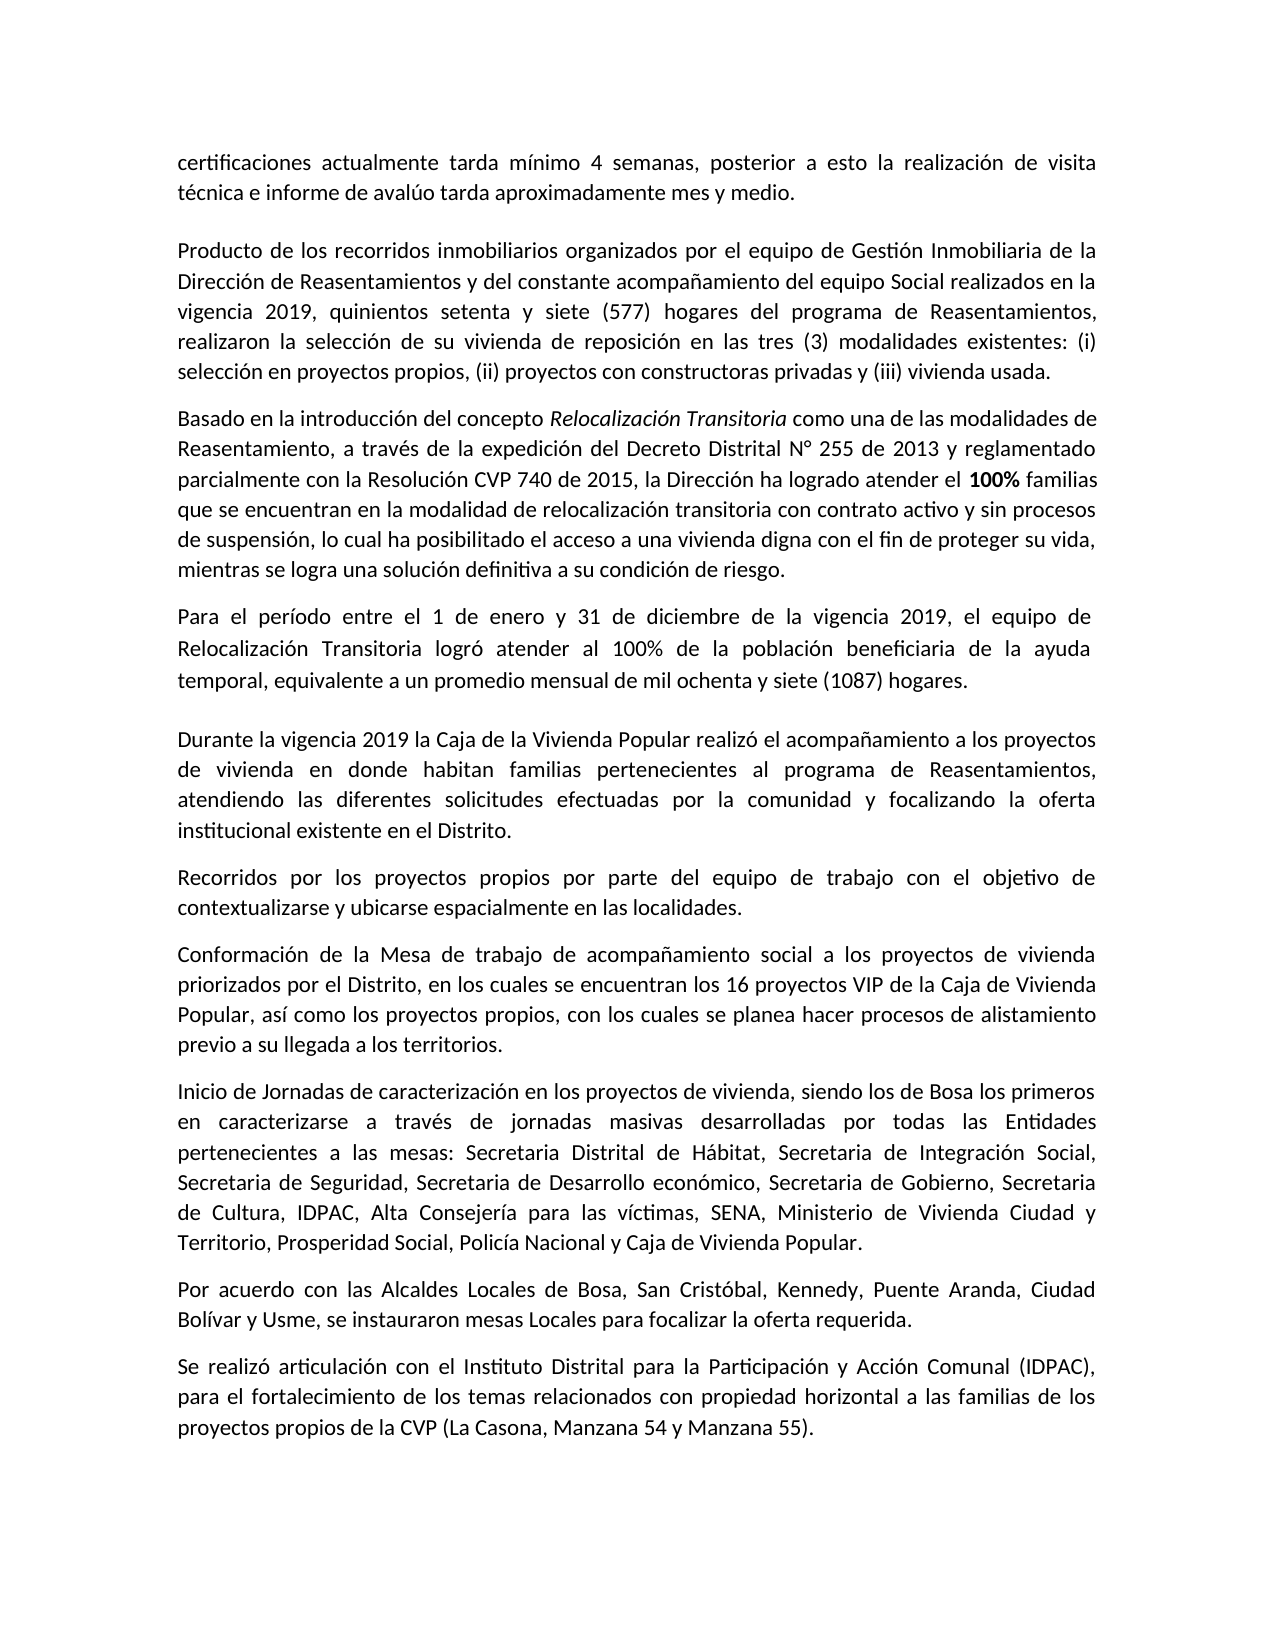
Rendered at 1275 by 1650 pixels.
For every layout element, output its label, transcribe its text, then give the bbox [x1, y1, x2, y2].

text Para el período entre el 1 de enero y 31 de diciembre de la vigencia 2019, el equipo de Relocalización Transitoria logró atender al 100% de la población beneficiaria de la ayuda temporal, equivalente a un promedio mensual de mil ochenta y siete (1087) hogares. [177, 602, 1093, 694]
text Se realizó articulación con el Instituto Distrital para la Participación y Acción Comunal (IDPAC), para el fortalecimiento de los temas relacionados con propiedad horizontal a las familias de los proyectos propios de la CVP (La Casona, Manzana 54 y Manzana 55). [177, 1352, 1098, 1441]
text Basado en la introducción del concepto Relocalización Transitoria como una de las modalidades de Reasentamiento, a través de la expedición del Decreto Distrital N° 255 de 2013 y reglamentado parcialmente con la Resolución CVP 740 de 2015, la Dirección ha logrado atender el 100% familias que se encuentran en la modalidad de relocalización transitoria con contrato activo y sin procesos de suspensión, lo cual ha posibilitado el acceso a una vivienda digna con el fin de proteger su vida, mientras se logra una solución definitiva a su condición de riesgo. [177, 404, 1098, 583]
text Durante la vigencia 2019 la Caja de la Vivienda Popular realizó el acompañamiento a los proyectos de vivienda en donde habitan familias pertenecientes al programa de Reasentamientos, atendiendo las diferentes solicitudes efectuadas por la comunidad y focalizando la oferta institucional existente en el Distrito. [177, 725, 1098, 844]
text Por acuerdo con las Alcaldes Locales de Bosa, San Cristóbal, Kennedy, Puente Aranda, Ciudad Bolívar y Usme, se instauraron mesas Locales para focalizar la oferta requerida. [177, 1275, 1098, 1333]
text Conformación de la Mesa de trabajo de acompañamiento social a los proyectos de vivienda priorizados por el Distrito, en los cuales se encuentran los 16 proyectos VIP de la Caja de Vivienda Popular, así como los proyectos propios, con los cuales se planea hacer procesos de alistamiento previo a su llegada a los territorios. [177, 940, 1098, 1058]
text Inicio de Jornadas de caracterización en los proyectos de vivienda, siendo los de Bosa los primeros en caracterizarse a través de jornadas masivas desarrolladas por todas las Entidades pertenecientes a las mesas: Secretaria Distrital de Hábitat, Secretaria de Integración Social, Secretaria de Seguridad, Secretaria de Desarrollo económico, Secretaria de Gobierno, Secretaria de Cultura, IDPAC, Alta Consejería para las víctimas, SENA, Ministerio de Vivienda Ciudad y Territorio, Prosperidad Social, Policía Nacional y Caja de Vivienda Popular. [177, 1077, 1098, 1256]
text Producto de los recorridos inmobiliarios organizados por el equipo de Gestión Inmobiliaria de la Dirección de Reasentamientos y del constante acompañamiento del equipo Social realizados en la vigencia 2019, quinientos setenta y siete (577) hogares del programa de Reasentamientos, realizaron la selección de su vivienda de reposición en las tres (3) modalidades existentes: (i) selección en proyectos propios, (ii) proyectos con constructoras privadas y (iii) vivienda usada. [177, 237, 1098, 385]
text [177, 148, 1098, 206]
text Recorridos por los proyectos propios por parte del equipo de trabajo con el objetivo de contextualizarse y ubicarse espacialmente en las localidades. [177, 863, 1098, 921]
